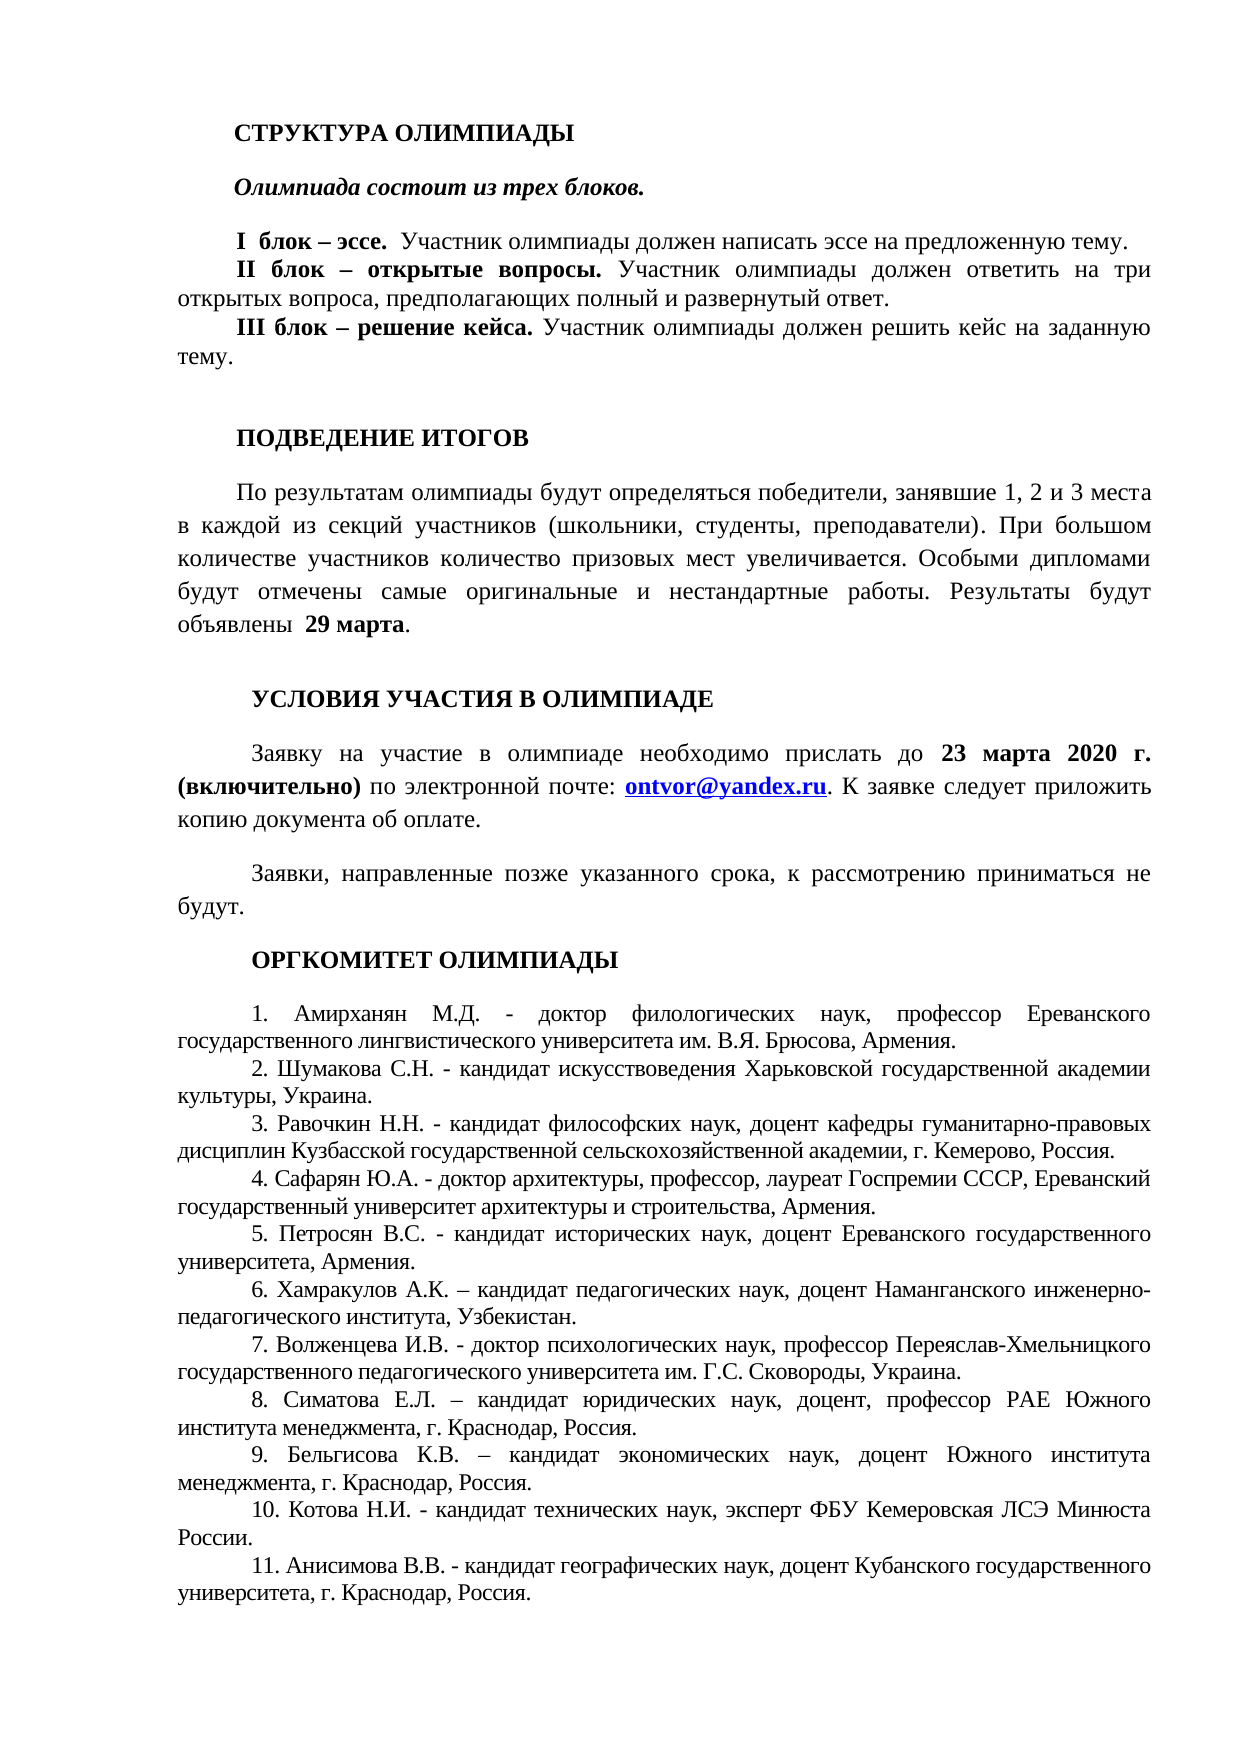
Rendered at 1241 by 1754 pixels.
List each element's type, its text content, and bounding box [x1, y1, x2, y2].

text 11. Анисимова В.В. - кандидат географических наук, доцент Кубанского государственного университета, г. Краснодар, Россия. [177, 1551, 1152, 1606]
text Заявки, направленные позже указанного срока, к рассмотрению приниматься не будут. [177, 858, 1152, 919]
text 8. Симатова Е.Л. – кандидат юридических наук, доцент, профессор РАЕ Южного института менеджмента, г. Краснодар, Россия. [177, 1385, 1152, 1440]
text 9. Бельгисова К.В. – кандидат экономических наук, доцент Южного института менеджмента, г. Краснодар, Россия. [177, 1440, 1152, 1495]
text СТРУКТУРА ОЛИМПИАДЫ [177, 118, 1152, 147]
text I блок – эссе. Участник олимпиады должен написать эссе на предложенную тему. [177, 226, 1152, 254]
text 1. Амирханян М.Д. - доктор филологических наук, профессор Ереванского государственного лингвистического университета им. В.Я. Брюсова, Армения. [177, 998, 1152, 1054]
text ПОДВЕДЕНИЕ ИТОГОВ [177, 423, 1152, 452]
text 6. Хамракулов А.К. – кандидат педагогических наук, доцент Наманганского инженерно-педагогического института, Узбекистан. [177, 1274, 1152, 1330]
text III блок – решение кейса. Участник олимпиады должен решить кейс на заданную тему. [177, 312, 1152, 369]
text 4. Сафарян Ю.А. - доктор архитектуры, профессор, лауреат Госпремии СССР, Ереванский государственный университет архитектуры и строительства, Армения. [177, 1164, 1152, 1219]
text II блок – открытые вопросы. Участник олимпиады должен ответить на три открытых вопроса, предполагающих полный и развернутый ответ. [177, 254, 1152, 312]
text Заявку на участие в олимпиаде необходимо прислать до 23 марта 2020 г. (включительно) по электронной почте: ontvor@yandex.ru. К заявке следует приложить копию документа об оплате. [177, 738, 1152, 833]
text Олимпиада состоит из трех блоков. [177, 172, 1152, 201]
text ОРГКОМИТЕТ ОЛИМПИАДЫ [177, 945, 1152, 973]
text 2. Шумакова С.Н. - кандидат искусствоведения Харьковской государственной академии культуры, Украина. [177, 1054, 1152, 1109]
text По результатам олимпиады будут определяться победители, занявшие 1, 2 и 3 места в каждой из секций участников (школьники, студенты, преподаватели). При большом количестве участников количество призовых мест увеличивается. Особыми дипломами будут отмечены самые оригинальные и нестандартные работы. Результаты будут объявлены 29 марта. [177, 477, 1152, 638]
text УСЛОВИЯ УЧАСТИЯ В ОЛИМПИАДЕ [177, 684, 1152, 713]
text 3. Равочкин Н.Н. - кандидат философских наук, доцент кафедры гуманитарно-правовых дисциплин Кузбасской государственной сельскохозяйственной академии, г. Кемерово, Россия. [177, 1109, 1152, 1164]
text 7. Волженцева И.В. - доктор психологических наук, профессор Переяслав-Хмельницкого государственного педагогического университета им. Г.С. Сковороды, Украина. [177, 1330, 1152, 1385]
text 10. Котова Н.И. - кандидат технических наук, эксперт ФБУ Кемеровская ЛСЭ Минюста России. [177, 1495, 1152, 1551]
text 5. Петросян В.С. - кандидат исторических наук, доцент Ереванского государственного университета, Армения. [177, 1219, 1152, 1274]
